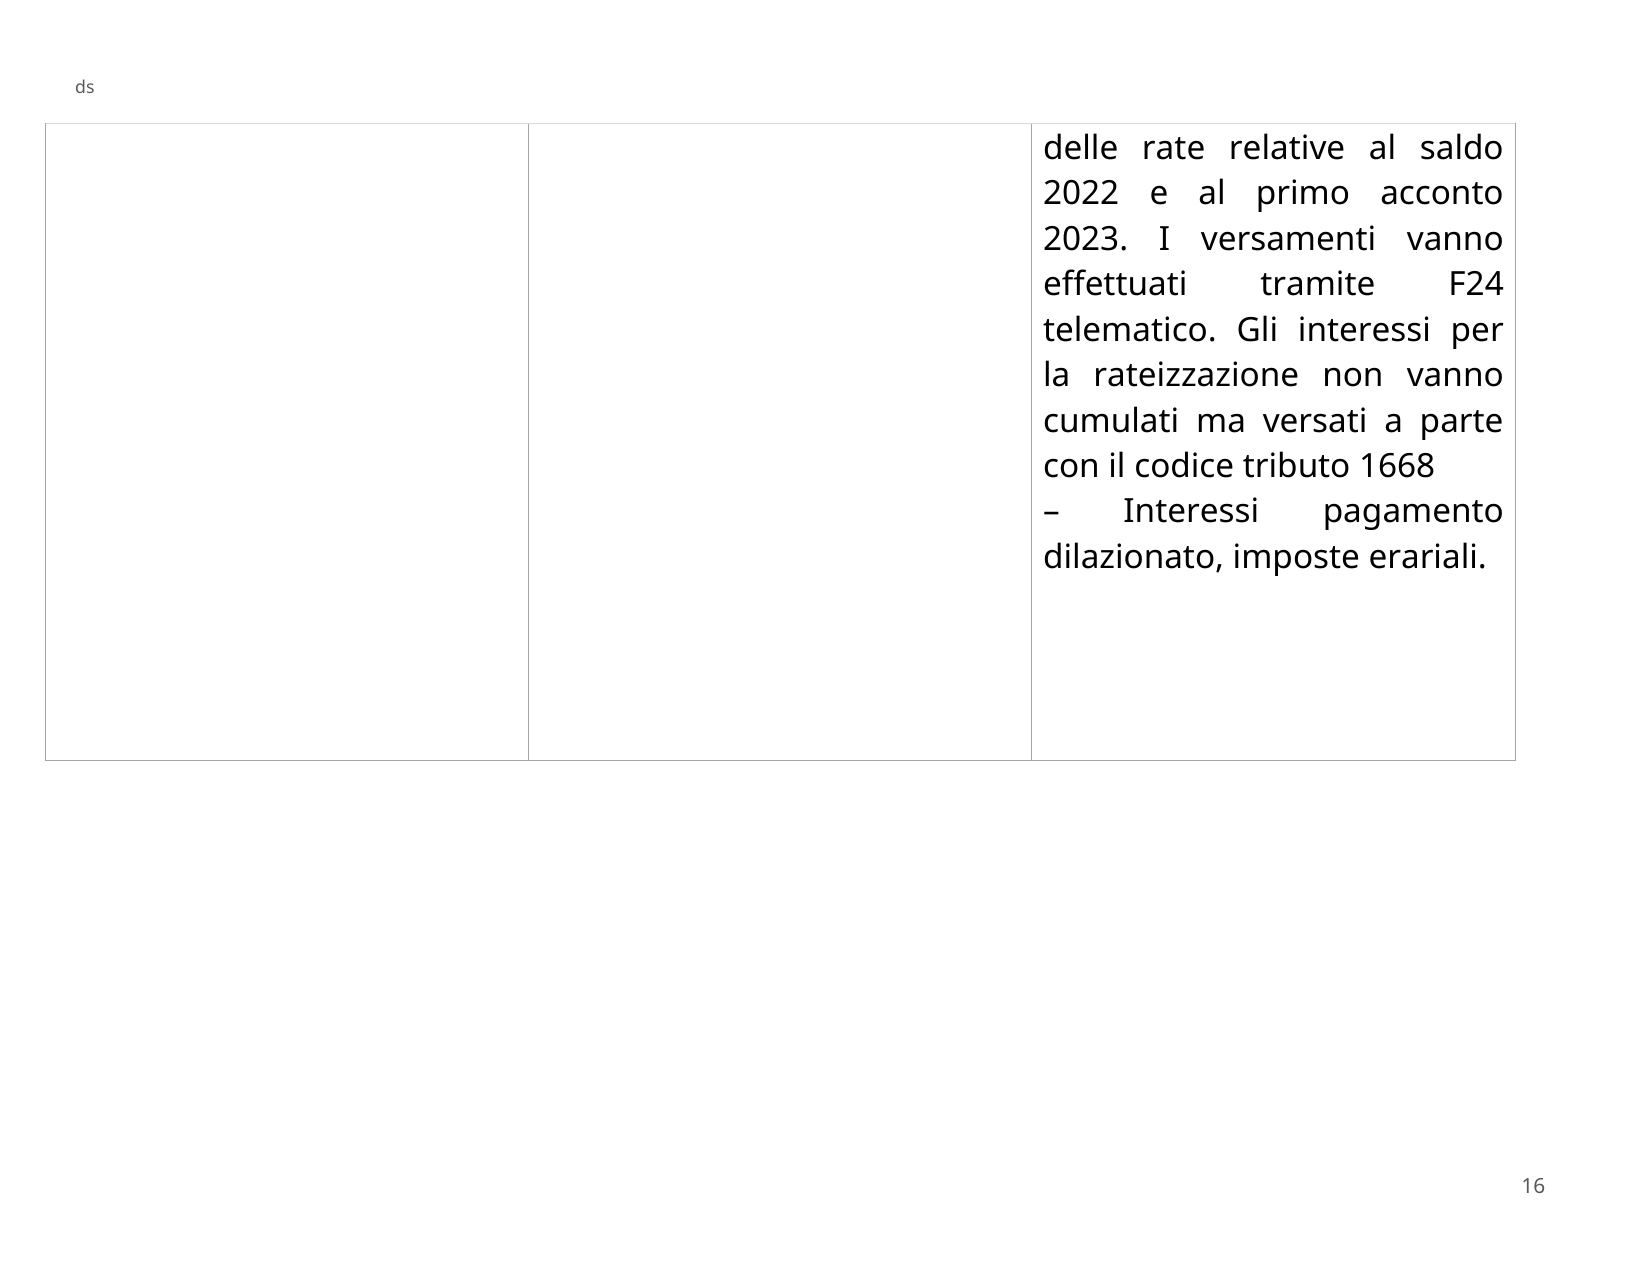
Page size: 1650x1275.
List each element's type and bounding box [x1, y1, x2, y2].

table_cell [46, 124, 528, 760]
table_cell [1032, 124, 1515, 760]
table_cell [529, 124, 1031, 760]
